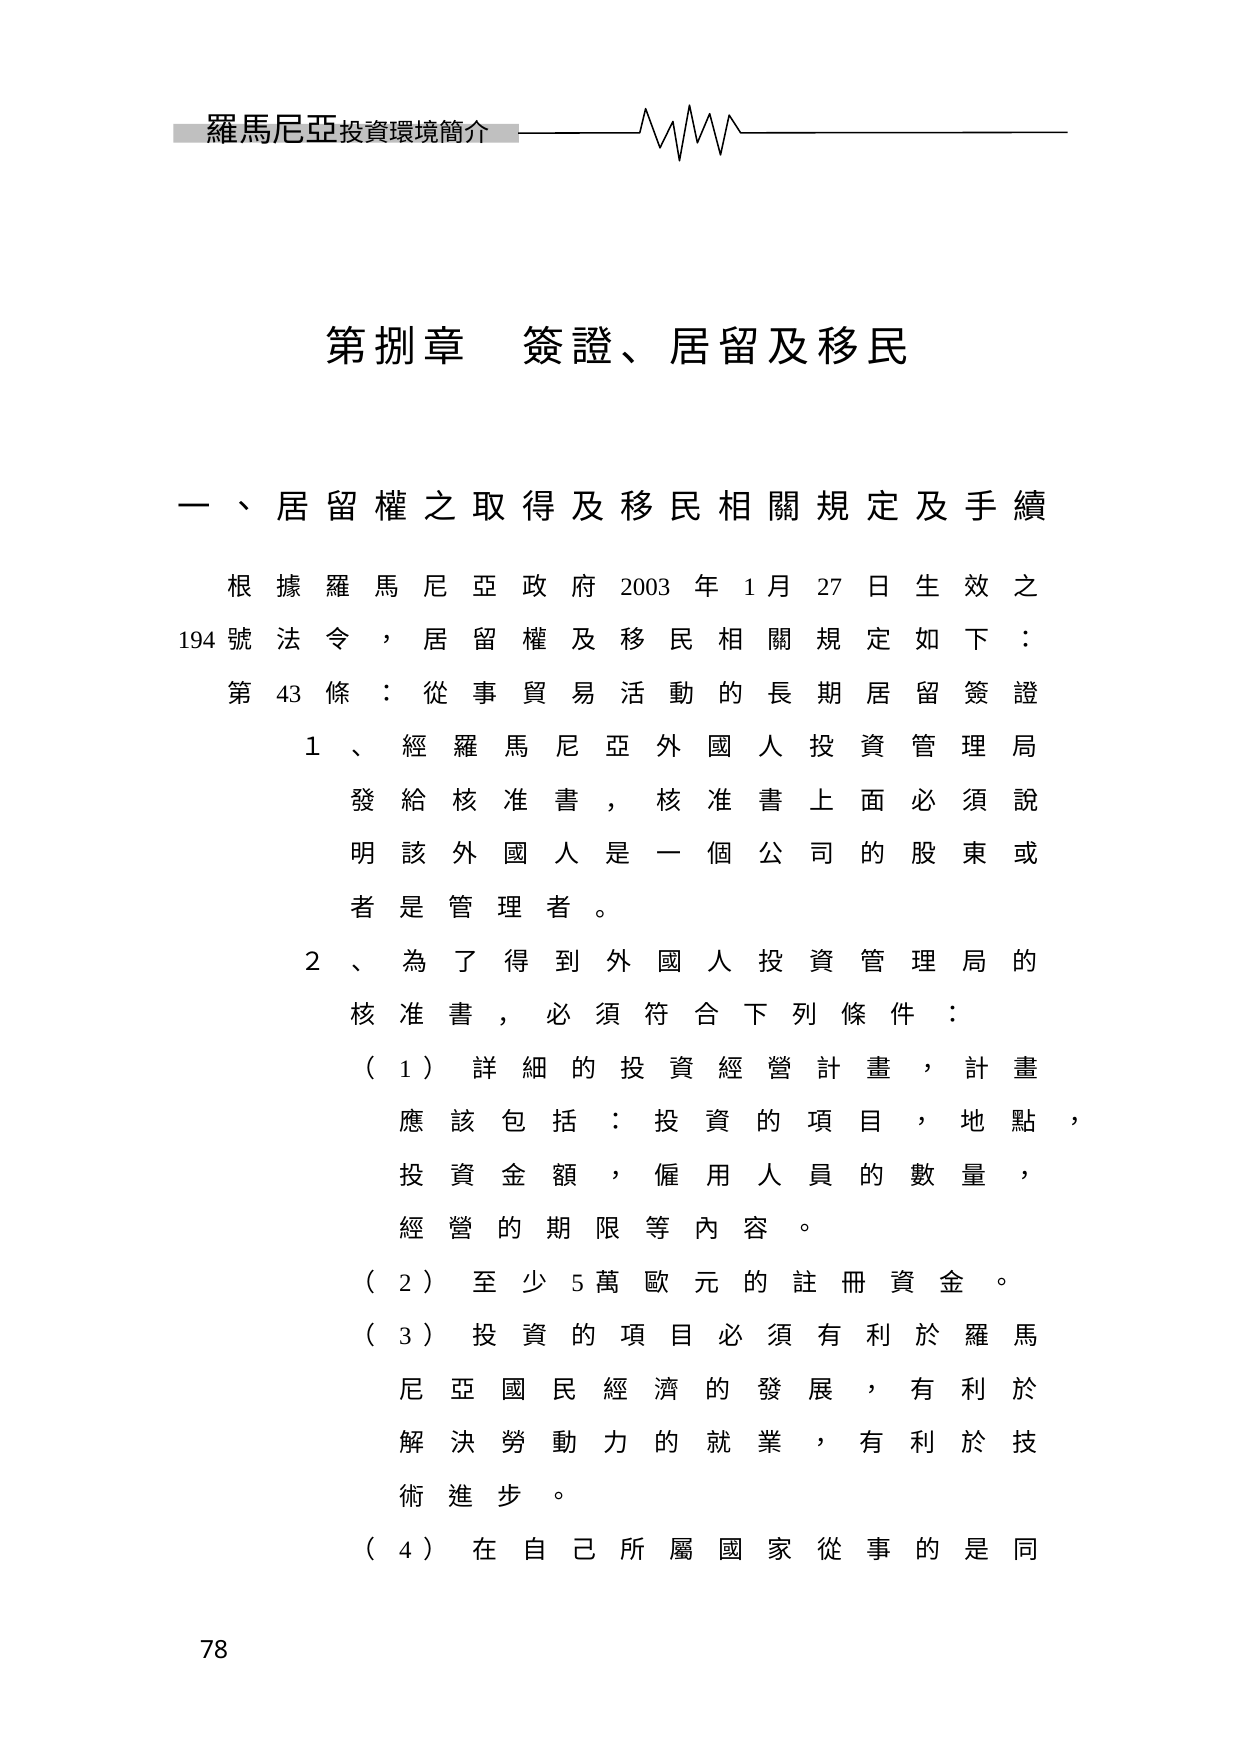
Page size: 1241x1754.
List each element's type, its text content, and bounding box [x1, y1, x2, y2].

text 第43條：從事貿易活動的長期居留簽證 [178, 664, 1063, 718]
text １、經羅馬尼亞外國人投資管理局發給核准書，核准書上面必須說明該外國人是一個公司的股東或者是管理者。 [276, 718, 1063, 932]
text （2）至少5萬歐元的註冊資金。 [325, 1253, 1063, 1307]
text 第捌章 簽證、居留及移民 [178, 290, 1063, 397]
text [325, 1521, 1063, 1575]
text 根據羅馬尼亞政府2003年1月27日生效之194號法令，居留權及移民相關規定如下： [178, 557, 1063, 664]
text （1）詳細的投資經營計畫，計畫應該包括：投資的項目，地點，投資金額，僱用人員的數量，經營的期限等內容。 [325, 1039, 1063, 1253]
text （3）投資的項目必須有利於羅馬尼亞國民經濟的發展，有利於解決勞動力的就業，有利於技術進步。 [325, 1307, 1063, 1521]
text ２、為了得到外國人投資管理局的核准書，必須符合下列條件： [276, 932, 1063, 1039]
text 一、居留權之取得及移民相關規定及手續 [178, 477, 1063, 531]
